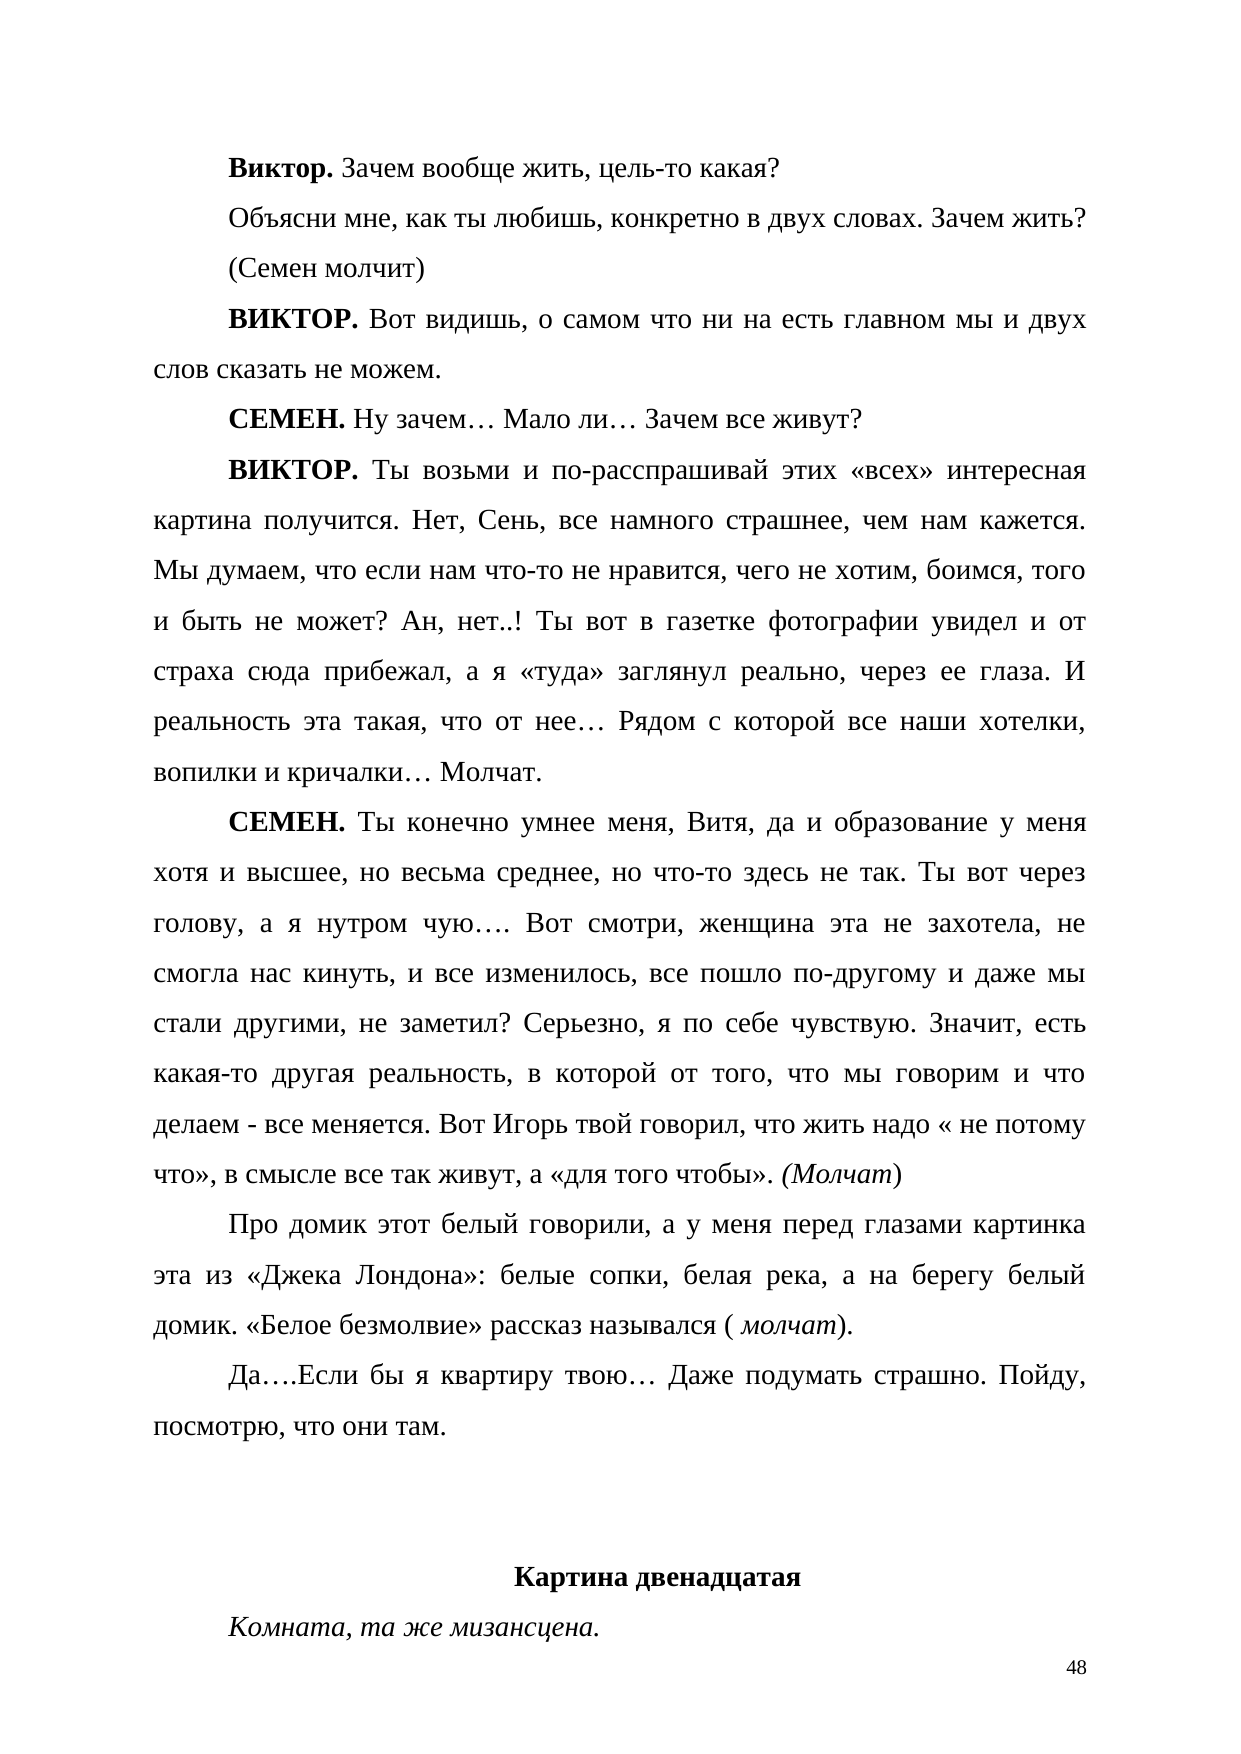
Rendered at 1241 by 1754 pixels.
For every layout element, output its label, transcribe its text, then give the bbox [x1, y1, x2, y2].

text Комната, та же мизансцена. [153, 1609, 1087, 1643]
text Виктор. Зачем вообще жить, цель-то какая? [153, 150, 1087, 183]
text Про домик этот белый говорили, а у меня перед глазами картинка эта из «Джека Лондона»: белые сопки, белая река, а на берегу белый домик. «Белое безмолвие» рассказ назывался ( молчат). [153, 1207, 1087, 1341]
text СЕМЕН. Ну зачем… Мало ли… Зачем все живут? [153, 402, 1087, 435]
text СЕМЕН. Ты конечно умнее меня, Витя, да и образование у меня хотя и высшее, но весьма среднее, но что-то здесь не так. Ты вот через голову, а я нутром чую…. Вот смотри, женщина эта не захотела, не смогла нас кинуть, и все изменилось, все пошло по-другому и даже мы стали другими, не заметил? Серьезно, я по себе чувствую. Значит, есть какая-то другая реальность, в которой от того, что мы говорим и что делаем - все меняется. Вот Игорь твой говорил, что жить надо « не потому что», в смысле все так живут, а «для того чтобы». (Молчат) [153, 804, 1087, 1190]
text ВИКТОР. Ты возьми и по-расспрашивай этих «всех» интересная картина получится. Нет, Сень, все намного страшнее, чем нам кажется. Мы думаем, что если нам что-то не нравится, чего не хотим, боимся, того и быть не может? Ан, нет..! Ты вот в газетке фотографии увидел и от страха сюда прибежал, а я «туда» заглянул реально, через ее глаза. И реальность эта такая, что от нее… Рядом с которой все наши хотелки, вопилки и кричалки… Молчат. [153, 452, 1087, 787]
text (Семен молчит) [153, 251, 1087, 284]
text Картина двенадцатая [153, 1559, 1087, 1592]
text Объясни мне, как ты любишь, конкретно в двух словах. Зачем жить? [153, 200, 1087, 234]
text ВИКТОР. Вот видишь, о самом что ни на есть главном мы и двух слов сказать не можем. [153, 301, 1087, 385]
text Да….Если бы я квартиру твою… Даже подумать страшно. Пойду, посмотрю, что они там. [153, 1357, 1087, 1441]
